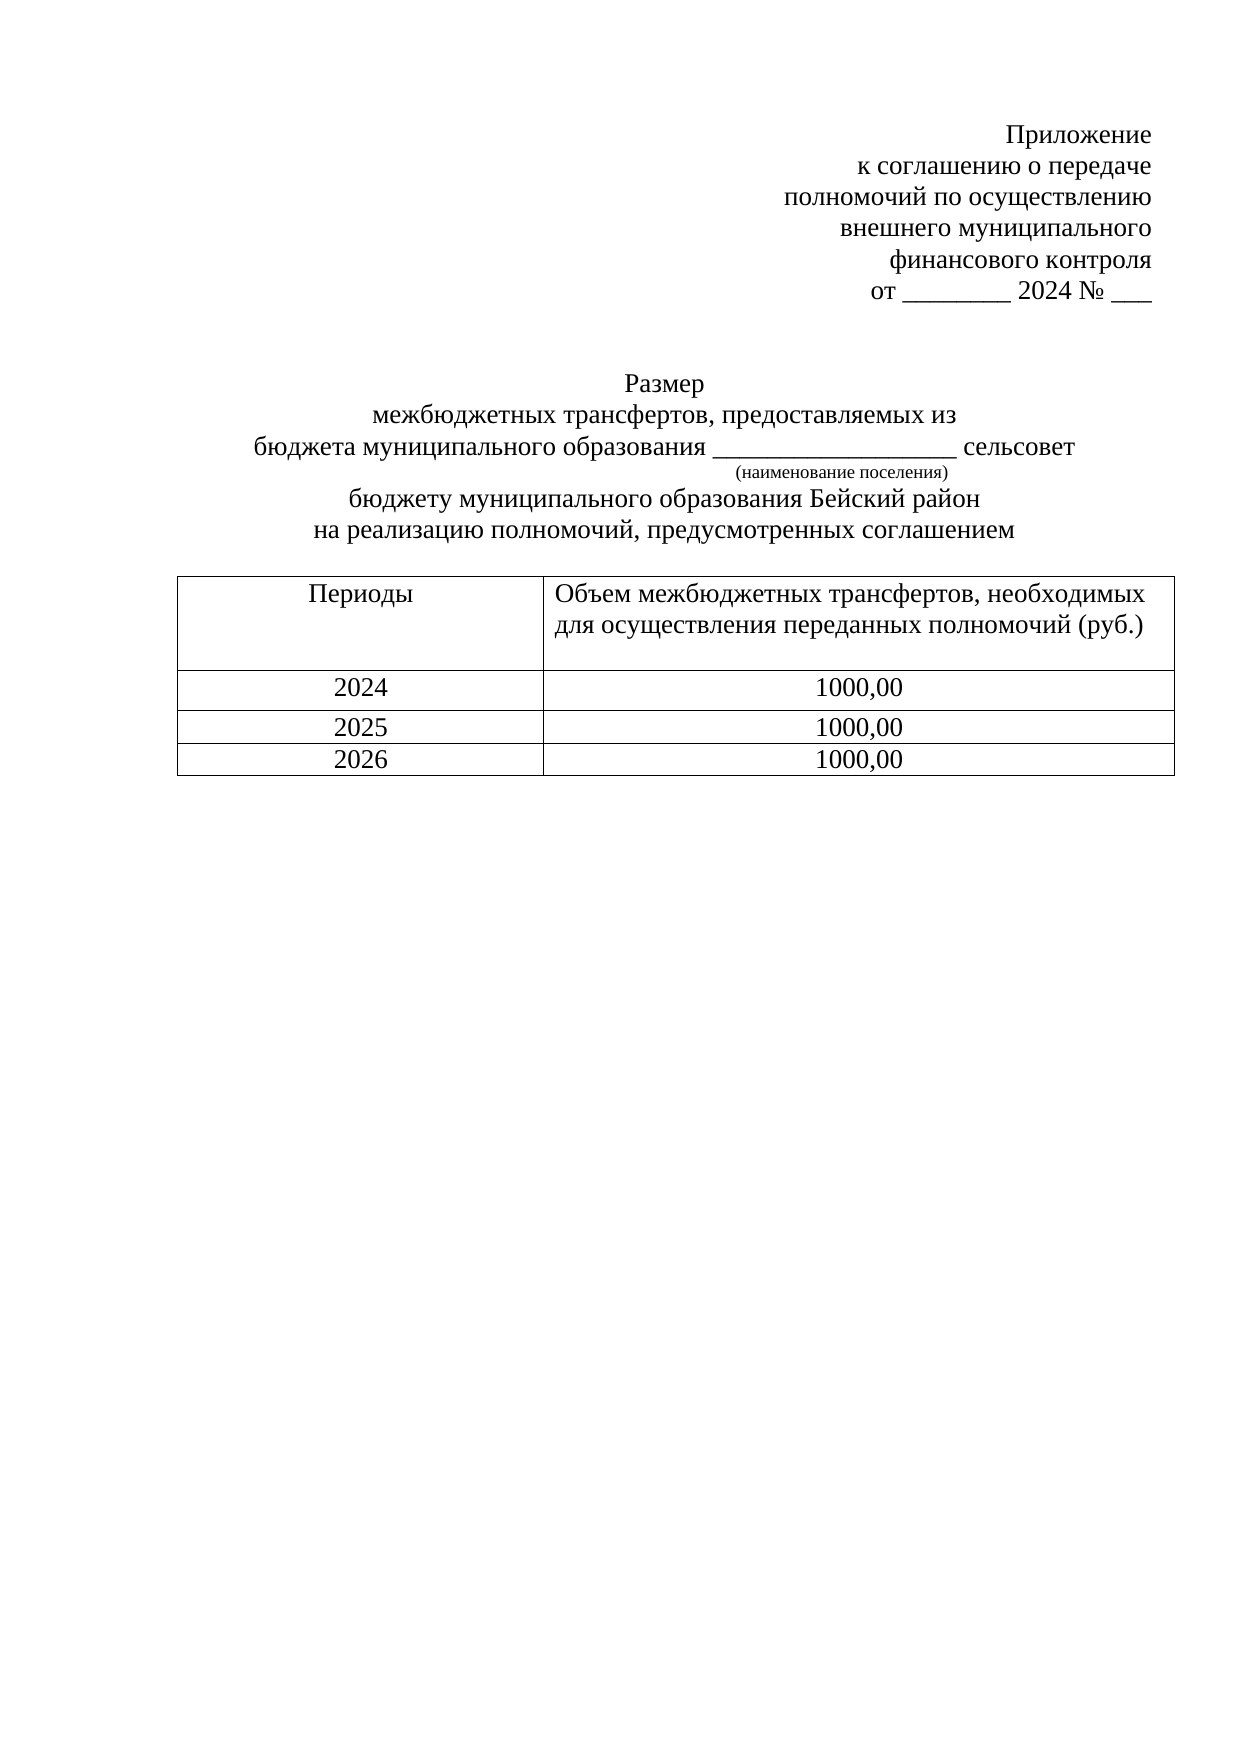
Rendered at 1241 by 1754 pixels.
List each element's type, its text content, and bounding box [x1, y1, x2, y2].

text бюджету муниципального образования Бейский район [177, 482, 1152, 513]
table_cell 2026 [178, 744, 543, 775]
table_cell 1000,00 [544, 711, 1174, 742]
table_header Периоды [178, 577, 543, 670]
table_cell 2025 [178, 711, 543, 742]
table_cell 1000,00 [544, 744, 1174, 775]
table_header Объем межбюджетных трансфертов, необходимых для осуществления переданных полномочий (руб.) [544, 577, 1174, 670]
text к соглашению о передаче полномочий по осуществлению внешнего муниципального финансового контроля [709, 149, 1152, 274]
text на реализацию полномочий, предусмотренных соглашением [177, 513, 1152, 544]
text Размер [177, 367, 1152, 398]
text Приложение [709, 118, 1152, 149]
text от ________ 2024 № ___ [709, 274, 1152, 305]
text межбюджетных трансфертов, предоставляемых из [177, 398, 1152, 429]
table_cell 1000,00 [544, 671, 1174, 710]
text (наименование поселения) [177, 461, 1152, 482]
table_cell 2024 [178, 671, 543, 710]
text бюджета муниципального образования __________________ сельсовет [177, 429, 1152, 461]
